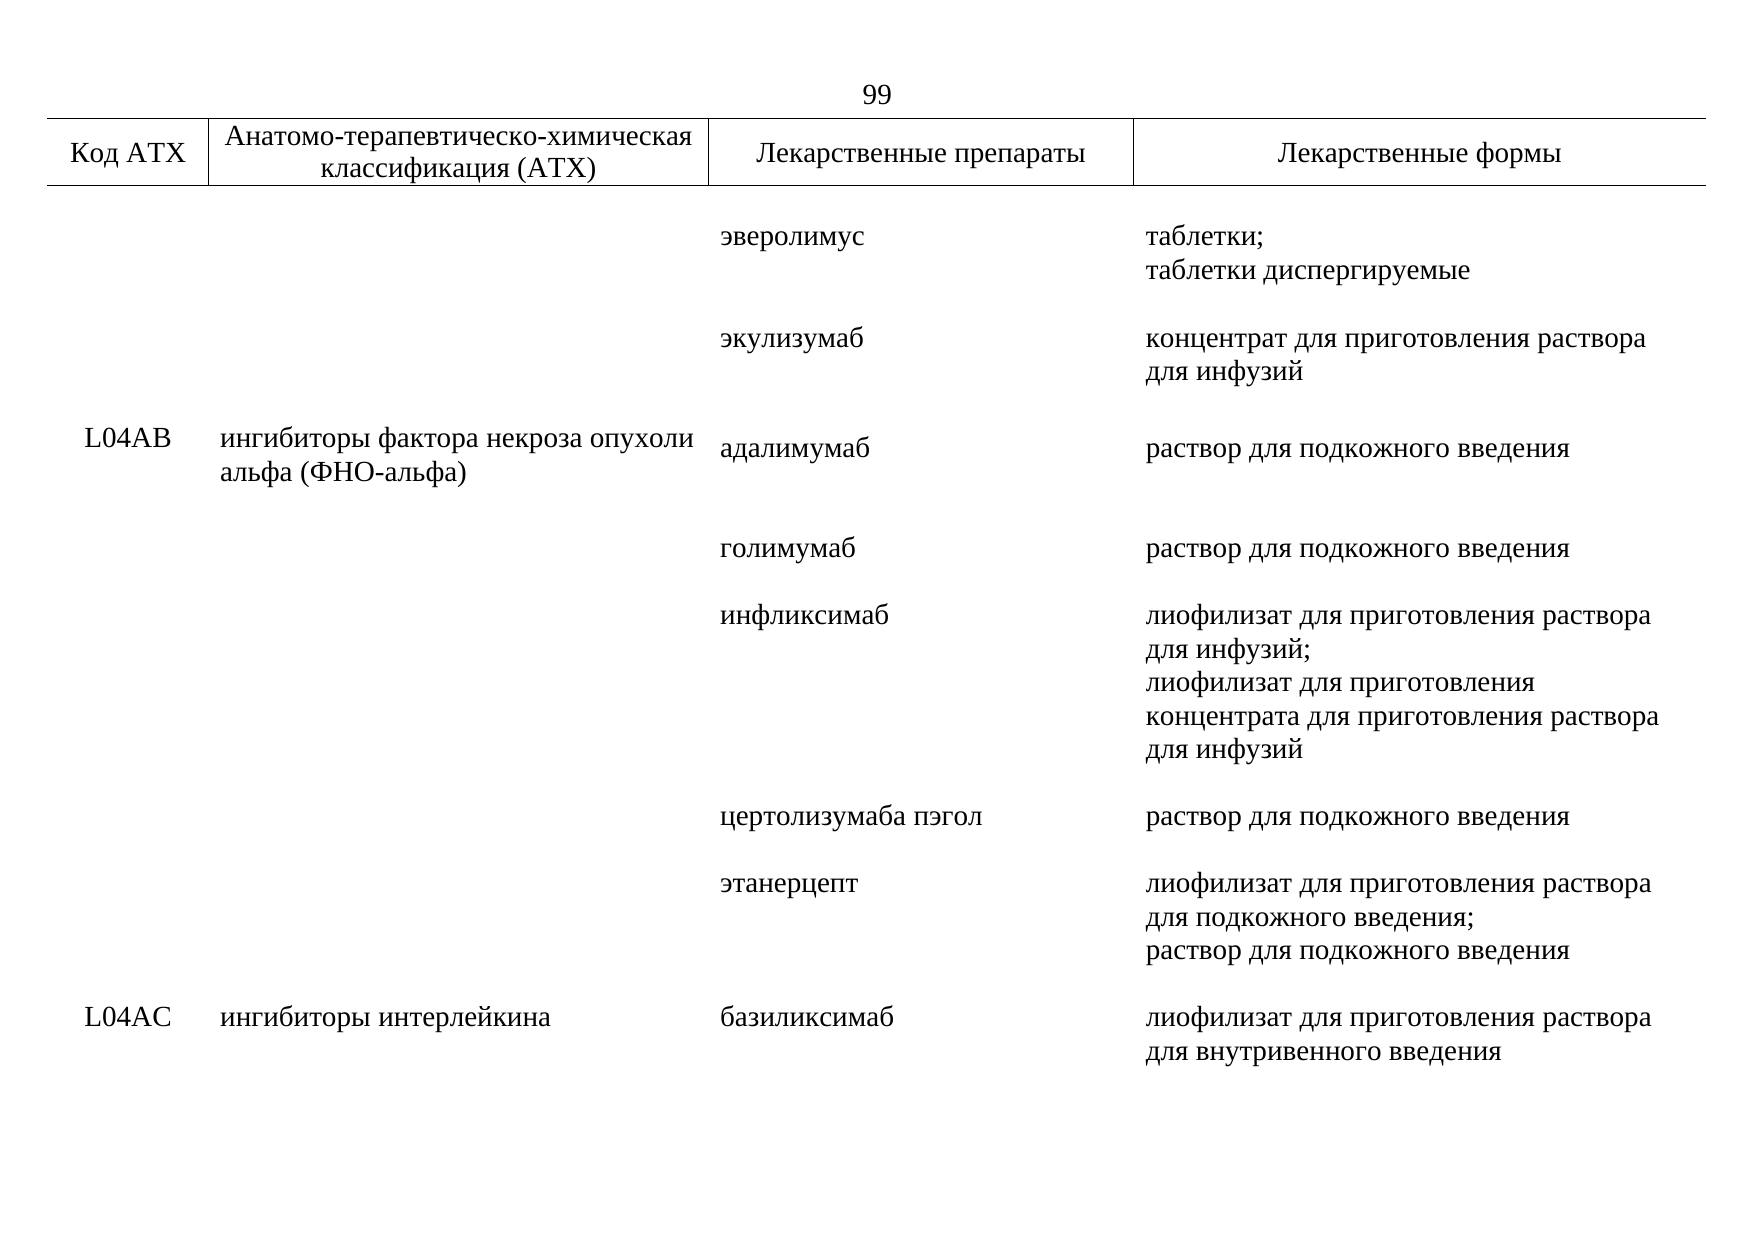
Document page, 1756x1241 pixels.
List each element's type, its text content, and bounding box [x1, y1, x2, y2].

text для подкожного введения; [1146, 906, 1730, 932]
text адалимумаб раствор для подкожного введения [720, 430, 1730, 463]
text цертолизумаба пэгол раствор для подкожного введения этанерцепт лиофилизат для приготовления раствора [720, 772, 1653, 906]
text L04AB ингибиторы фактора некроза опухоли альфа (ФНО-альфа) [84, 420, 694, 487]
text лиофилизат для приготовления [1146, 664, 1730, 698]
text экулизумаб концентрат для приготовления раствора для инфузий [720, 320, 1648, 387]
text раствор для подкожного введения [1146, 932, 1730, 966]
table_header Лекарственные препараты [709, 119, 1133, 185]
text L04AC ингибиторы интерлейкина базиликсимаб лиофилизат для приготовления раствора [84, 999, 1730, 1033]
table_header Анатомо-терапевтическо-химическая классификация (АТХ) [209, 119, 708, 185]
table_header Лекарственные формы [1134, 119, 1706, 185]
text концентрата для приготовления раствора для инфузий [1146, 698, 1662, 765]
text голимумаб раствор для подкожного введения [720, 530, 1730, 564]
text эверолимус таблетки; [720, 219, 1730, 252]
table_header Код АТХ [47, 119, 208, 185]
text для внутривенного введения [1146, 1033, 1730, 1067]
text таблетки диспергируемые [1146, 252, 1730, 286]
text инфликсимаб лиофилизат для приготовления раствора для инфузий; [720, 597, 1653, 664]
